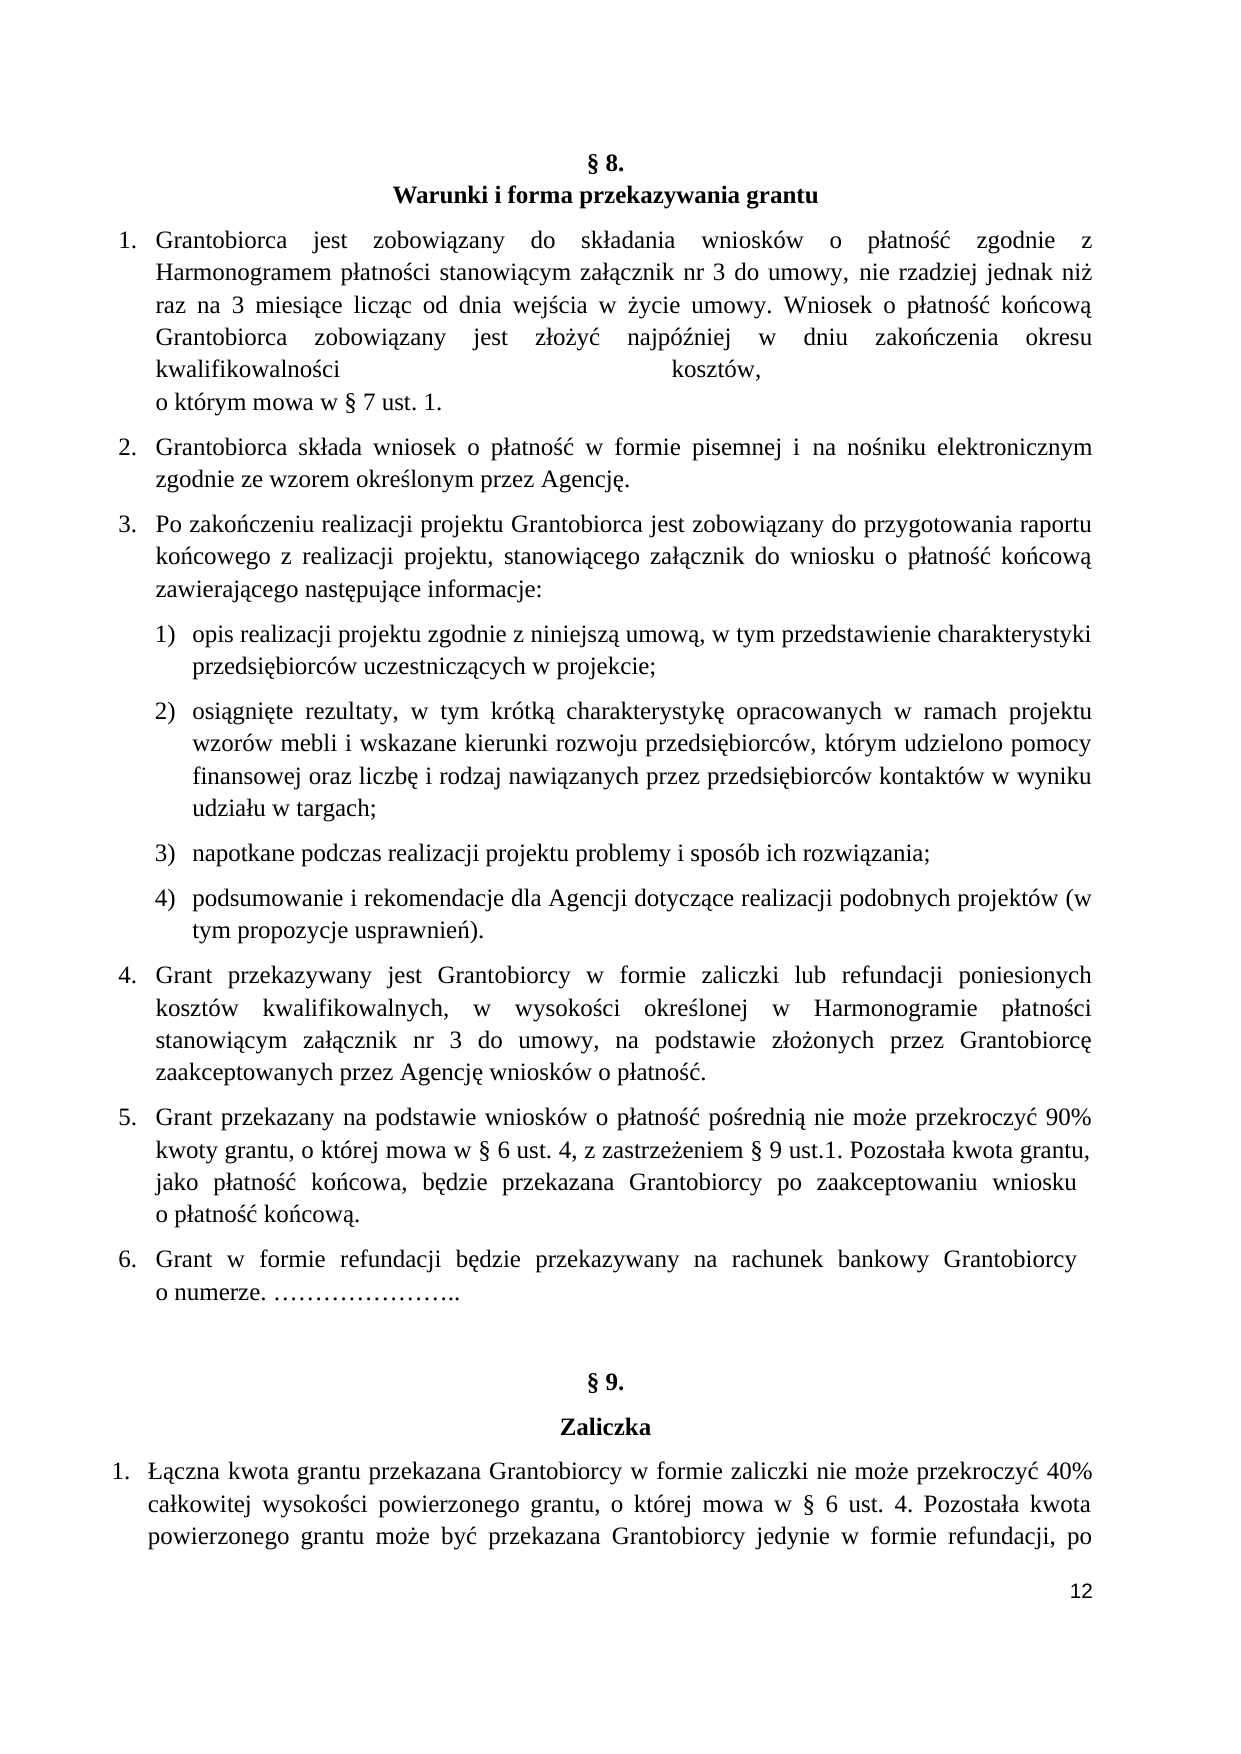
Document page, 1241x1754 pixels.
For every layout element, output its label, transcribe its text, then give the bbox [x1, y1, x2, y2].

list podsumowanie i rekomendacje dla Agencji dotyczące realizacji podobnych projektów (w tym propozycje usprawnień). [154, 883, 1093, 944]
list napotkane podczas realizacji projektu problemy i sposób ich rozwiązania; [154, 838, 1093, 867]
list opis realizacji projektu zgodnie z niniejszą umową, w tym przedstawienie charakterystyki przedsiębiorców uczestniczących w projekcie; [154, 619, 1093, 680]
text § 9. [118, 1367, 1093, 1395]
list Grant przekazywany jest Grantobiorcy w formie zaliczki lub refundacji poniesionych kosztów kwalifikowalnych, w wysokości określonej w Harmonogramie płatności stanowiącym załącznik nr 3 do umowy, na podstawie złożonych przez Grantobiorcę zaakceptowanych przez Agencję wniosków o płatność. [118, 960, 1093, 1086]
list osiągnięte rezultaty, w tym krótką charakterystykę opracowanych w ramach projektu wzorów mebli i wskazane kierunki rozwoju przedsiębiorców, którym udzielono pomocy finansowej oraz liczbę i rodzaj nawiązanych przez przedsiębiorców kontaktów w wyniku udziału w targach; [154, 696, 1093, 822]
list Grant w formie refundacji będzie przekazywany na rachunek bankowy Grantobiorcy o numerze. ………………….. [118, 1244, 1093, 1306]
text Zaliczka [118, 1412, 1093, 1440]
list Po zakończeniu realizacji projektu Grantobiorca jest zobowiązany do przygotowania raportu końcowego z realizacji projektu, stanowiącego załącznik do wniosku o płatność końcową zawierającego następujące informacje: [118, 509, 1093, 603]
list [111, 1456, 1093, 1550]
subtitle § 8. Warunki i forma przekazywania grantu [118, 148, 1093, 209]
list Grant przekazany na podstawie wniosków o płatność pośrednią nie może przekroczyć 90% kwoty grantu, o której mowa w § 6 ust. 4, z zastrzeżeniem § 9 ust.1. Pozostała kwota grantu, jako płatność końcowa, będzie przekazana Grantobiorcy po zaakceptowaniu wniosku o płatność końcową. [118, 1102, 1093, 1228]
list Grantobiorca jest zobowiązany do składania wniosków o płatność zgodnie z Harmonogramem płatności stanowiącym załącznik nr 3 do umowy, nie rzadziej jednak niż raz na 3 miesiące licząc od dnia wejścia w życie umowy. Wniosek o płatność końcową Grantobiorca zobowiązany jest złożyć najpóźniej w dniu zakończenia okresu kwalifikowalności kosztów, o którym mowa w § 7 ust. 1. [118, 225, 1093, 416]
list Grantobiorca składa wniosek o płatność w formie pisemnej i na nośniku elektronicznym zgodnie ze wzorem określonym przez Agencję. [118, 432, 1093, 493]
